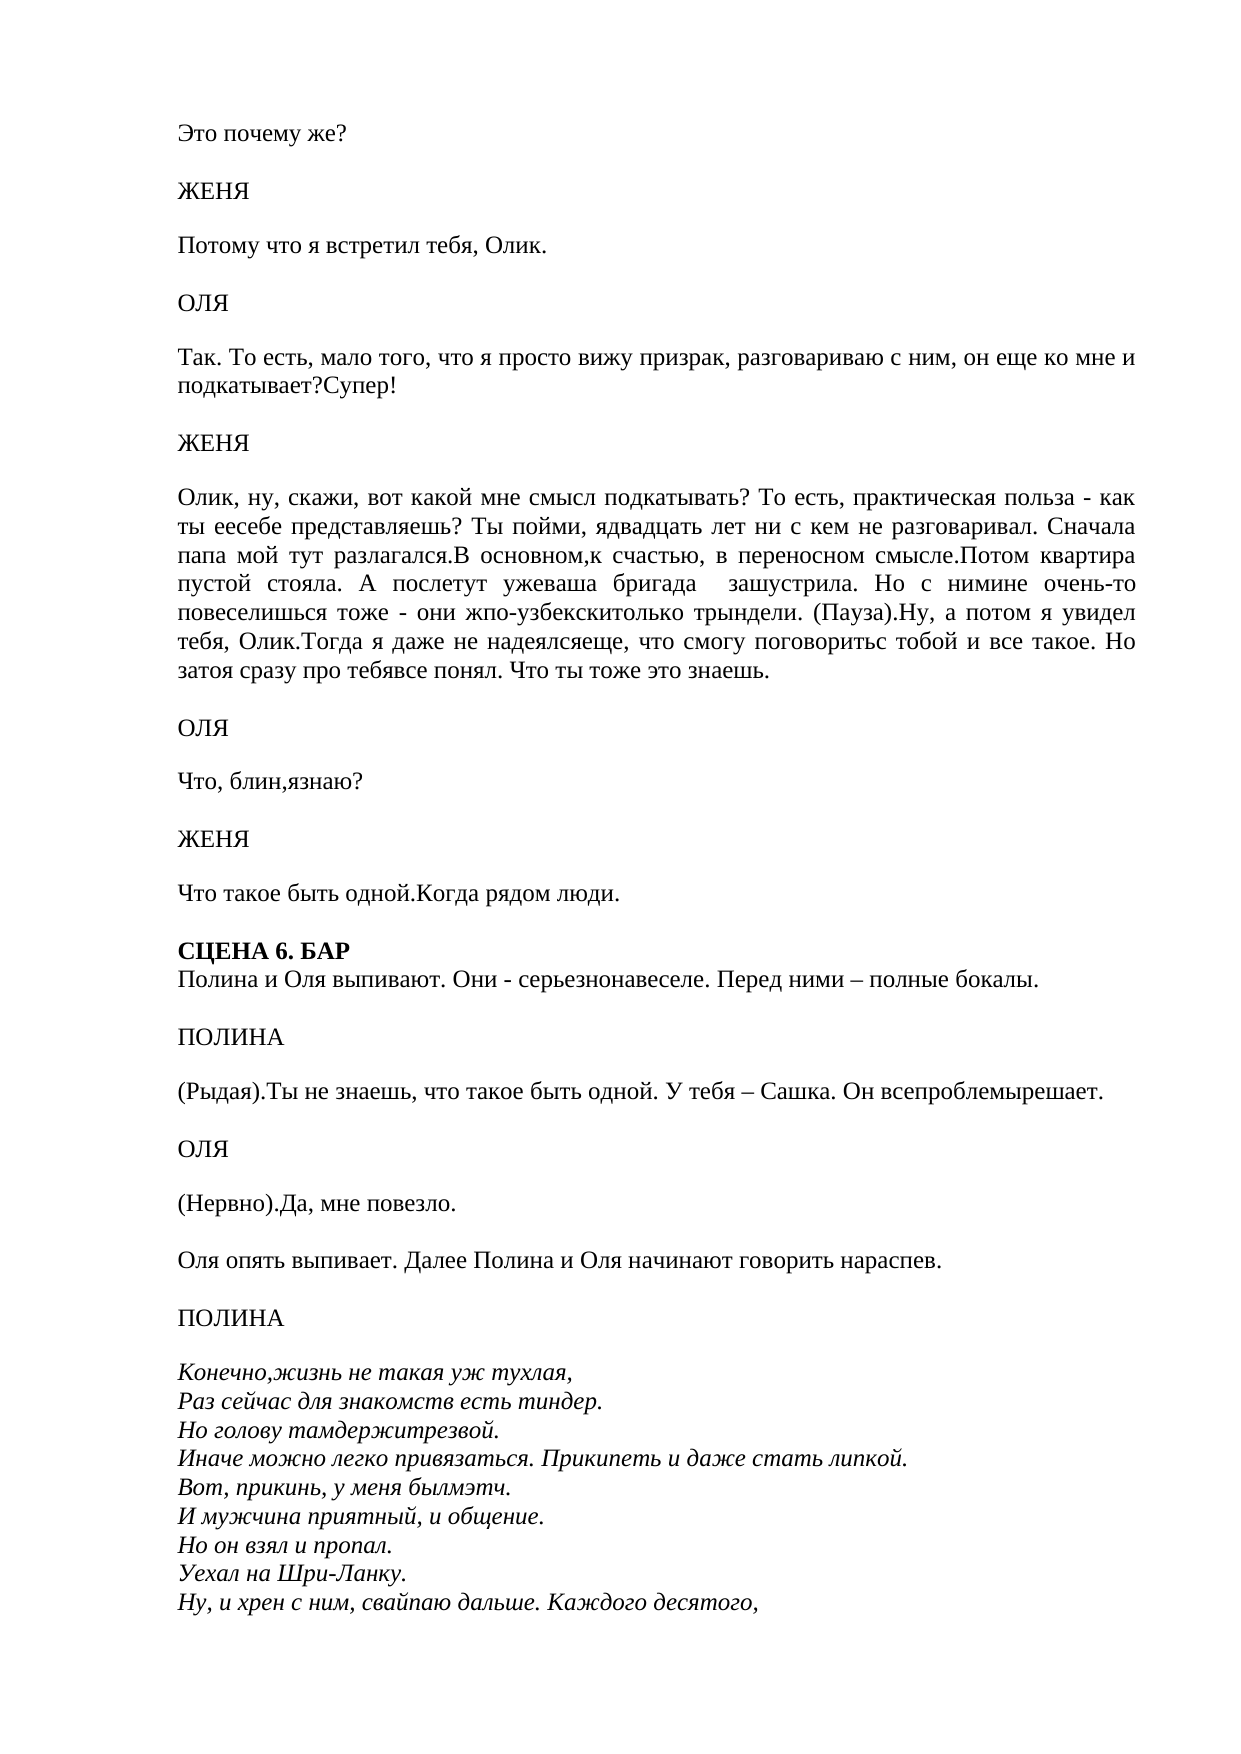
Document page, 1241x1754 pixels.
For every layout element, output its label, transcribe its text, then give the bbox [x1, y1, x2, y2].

text СЦЕНА 6. БАР [177, 936, 1137, 964]
text ЖЕНЯ [177, 824, 1137, 853]
text Но голову тамдержитрезвой. [177, 1415, 1137, 1443]
text Раз сейчас для знакомств есть тиндер. [177, 1386, 1137, 1415]
text ОЛЯ [177, 288, 1137, 317]
text Конечно,жизнь не такая уж тухлая, [177, 1357, 1137, 1386]
text ЖЕНЯ [177, 176, 1137, 205]
text Олик, ну, скажи, вот какой мне смысл подкатывать? То есть, практическая польза - как ты еесебе представляешь? Ты пойми, ядвадцать лет ни с кем не разговаривал. Сначала папа мой тут разлагался.В основном,к счастью, в переносном смысле.Потом квартира пустой стояла. А послетут ужеваша бригада зашустрила. Но с нимине очень-то повеселишься тоже - они жпо-узбекскитолько трындели. (Пауза).Ну, а потом я увидел тебя, Олик.Тогда я даже не надеялсяеще, что смогу поговоритьс тобой и все такое. Но затоя сразу про тебявсе понял. Что ты тоже это знаешь. [177, 482, 1137, 683]
text Оля опять выпивает. Далее Полина и Оля начинают говорить нараспев. [177, 1246, 1137, 1274]
text Иначе можно легко привязаться. Прикипеть и даже стать липкой. [177, 1443, 1137, 1472]
text (Рыдая).Ты не знаешь, что такое быть одной. У тебя – Сашка. Он всепроблемырешает. [177, 1076, 1137, 1105]
text Но он взял и пропал. [177, 1530, 1137, 1558]
text Это почему же? [177, 118, 1137, 147]
text Вот, прикинь, у меня былмэтч. [177, 1472, 1137, 1501]
text Что, блин,язнаю? [177, 766, 1137, 795]
text Полина и Оля выпивают. Они - серьезнонавеселе. Перед ними – полные бокалы. [177, 964, 1137, 993]
text (Нервно).Да, мне повезло. [177, 1188, 1137, 1217]
text Ну, и хрен с ним, свайпаю дальше. Каждого десятого, [177, 1587, 1137, 1616]
text ОЛЯ [177, 1134, 1137, 1163]
text ЖЕНЯ [177, 428, 1137, 457]
text Так. То есть, мало того, что я просто вижу призрак, разговариваю с ним, он еще ко мне и подкатывает?Супер! [177, 342, 1137, 399]
text Потому что я встретил тебя, Олик. [177, 230, 1137, 259]
text Уехал на Шри-Ланку. [177, 1558, 1137, 1587]
text Что такое быть одной.Когда рядом люди. [177, 878, 1137, 907]
text И мужчина приятный, и общение. [177, 1501, 1137, 1530]
text ПОЛИНА [177, 1303, 1137, 1332]
text ПОЛИНА [177, 1022, 1137, 1051]
text ОЛЯ [177, 713, 1137, 741]
